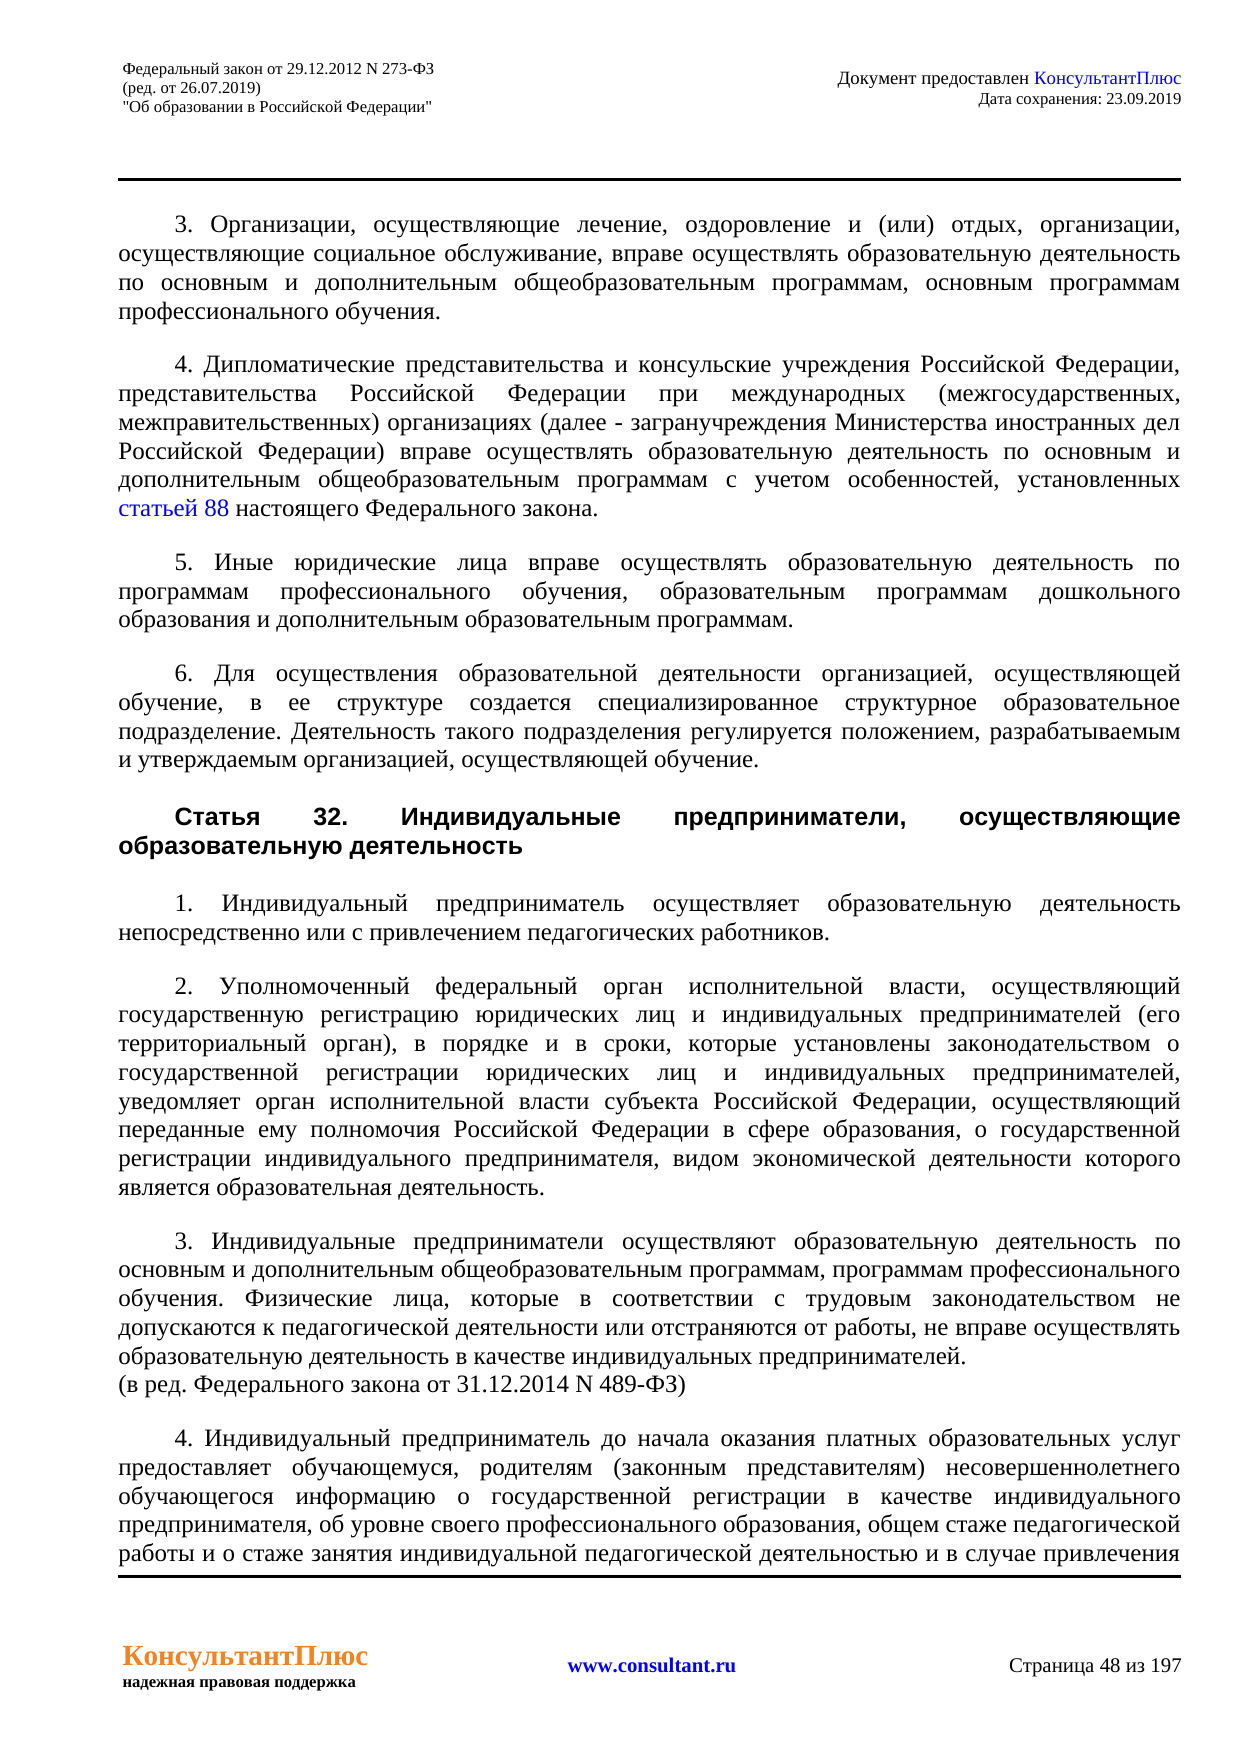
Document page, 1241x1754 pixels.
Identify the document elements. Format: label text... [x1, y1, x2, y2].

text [118, 1423, 1181, 1567]
title Статья 32. Индивидуальные предприниматели, осуществляющие образовательную деятельность [118, 802, 1181, 859]
text 3. Организации, осуществляющие лечение, оздоровление и (или) отдых, организации, осуществляющие социальное обслуживание, вправе осуществлять образовательную деятельность по основным и дополнительным общеобразовательным программам, основным программам профессионального обучения. [118, 209, 1181, 324]
text 6. Для осуществления образовательной деятельности организацией, осуществляющей обучение, в ее структуре создается специализированное структурное образовательное подразделение. Деятельность такого подразделения регулируется положением, разрабатываемым и утверждаемым организацией, осуществляющей обучение. [118, 658, 1181, 773]
text 2. Уполномоченный федеральный орган исполнительной власти, осуществляющий государственную регистрацию юридических лиц и индивидуальных предпринимателей (его территориальный орган), в порядке и в сроки, которые установлены законодательством о государственной регистрации юридических лиц и индивидуальных предпринимателей, уведомляет орган исполнительной власти субъекта Российской Федерации, осуществляющий переданные ему полномочия Российской Федерации в сфере образования, о государственной регистрации индивидуального предпринимателя, видом экономической деятельности которого является образовательная деятельность. [118, 971, 1181, 1201]
text 5. Иные юридические лица вправе осуществлять образовательную деятельность по программам профессионального обучения, образовательным программам дошкольного образования и дополнительным образовательным программам. [118, 547, 1181, 633]
text 4. Дипломатические представительства и консульские учреждения Российской Федерации, представительства Российской Федерации при международных (межгосударственных, межправительственных) организациях (далее - загранучреждения Министерства иностранных дел Российской Федерации) вправе осуществлять образовательную деятельность по основным и дополнительным общеобразовательным программам с учетом особенностей, установленных статьей 88 настоящего Федерального закона. [118, 349, 1181, 522]
text 1. Индивидуальный предприниматель осуществляет образовательную деятельность непосредственно или с привлечением педагогических работников. [118, 888, 1181, 946]
text 3. Индивидуальные предприниматели осуществляют образовательную деятельность по основным и дополнительным общеобразовательным программам, программам профессионального обучения. Физические лица, которые в соответствии с трудовым законодательством не допускаются к педагогической деятельности или отстраняются от работы, не вправе осуществлять образовательную деятельность в качестве индивидуальных предпринимателей. [118, 1226, 1181, 1369]
text (в ред. Федерального закона от 31.12.2014 N 489-ФЗ) [118, 1369, 1181, 1398]
